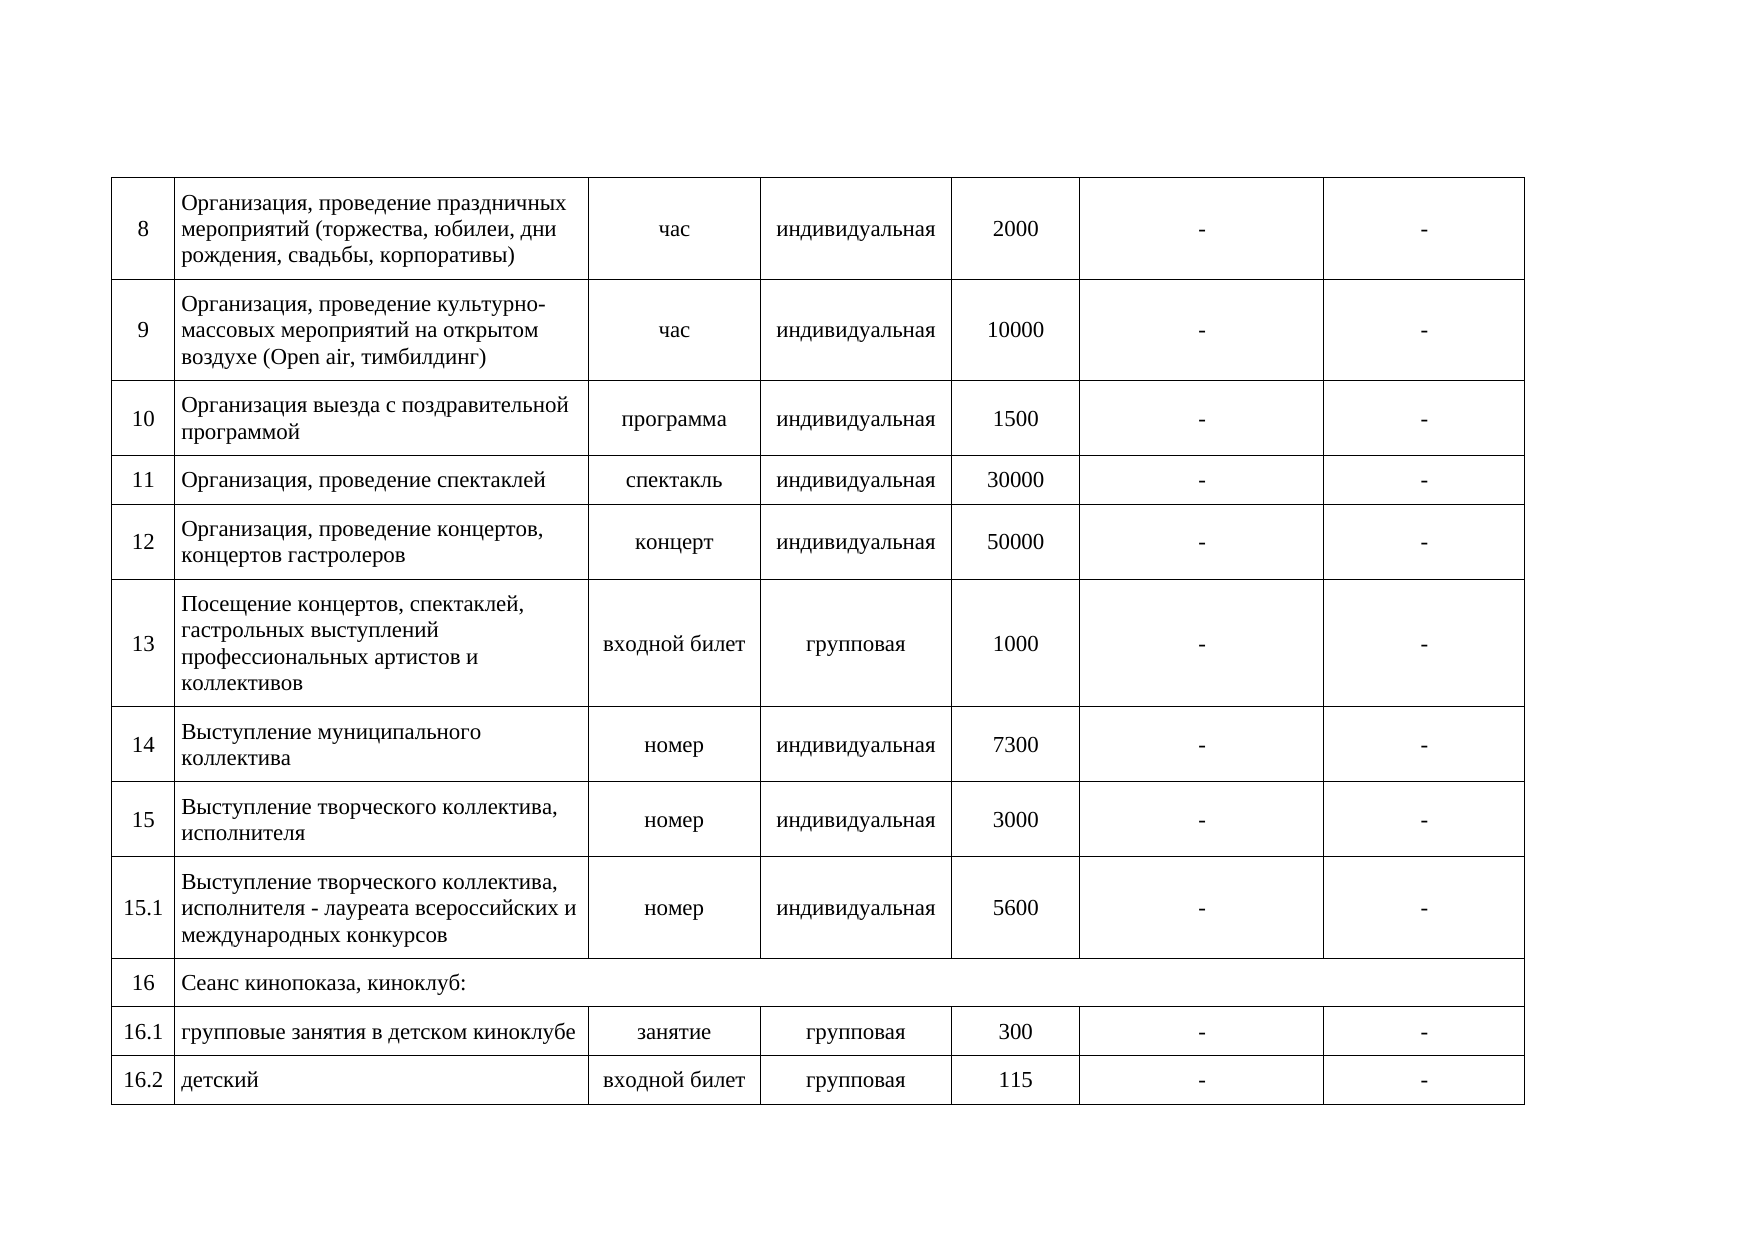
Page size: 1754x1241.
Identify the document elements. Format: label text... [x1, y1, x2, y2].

table_cell 50000 [952, 505, 1079, 578]
table_cell Выступление муниципального коллектива [175, 707, 588, 781]
table_cell индивидуальная [761, 456, 951, 503]
table_cell 1500 [952, 381, 1079, 455]
table_cell индивидуальная [761, 707, 951, 781]
table_cell Выступление творческого коллектива, исполнителя [175, 782, 588, 856]
table_cell 14 [112, 707, 174, 781]
table_cell - [1080, 580, 1323, 706]
table_cell - [1324, 456, 1524, 503]
table_cell - [1324, 178, 1524, 278]
table_cell 1000 [952, 580, 1079, 706]
table_cell входной билет [589, 580, 760, 706]
table_cell номер [589, 857, 760, 958]
table_cell спектакль [589, 456, 760, 503]
table_cell - [1324, 580, 1524, 706]
table_cell 5600 [952, 857, 1079, 958]
table_cell детский [175, 1056, 588, 1103]
table_cell Организация, проведение спектаклей [175, 456, 588, 503]
table_cell - [1080, 505, 1323, 578]
table_cell час [589, 178, 760, 278]
table_cell Организация, проведение праздничных мероприятий (торжества, юбилеи, дни рождения, свадьбы, корпоративы) [175, 178, 588, 278]
table_cell 13 [112, 580, 174, 706]
table_cell - [1080, 1007, 1323, 1055]
table_cell 2000 [952, 178, 1079, 278]
table_cell номер [589, 782, 760, 856]
table_cell Организация, проведение концертов, концертов гастролеров [175, 505, 588, 578]
table_cell индивидуальная [761, 857, 951, 958]
table_cell - [1324, 1007, 1524, 1055]
table_cell индивидуальная [761, 381, 951, 455]
table_cell - [1080, 782, 1323, 856]
table_cell - [1324, 857, 1524, 958]
table_cell 7300 [952, 707, 1079, 781]
table_cell - [1324, 280, 1524, 380]
table_cell - [1080, 178, 1323, 278]
table_cell 300 [952, 1007, 1079, 1055]
table_cell - [1080, 381, 1323, 455]
table_cell - [1324, 505, 1524, 578]
table_cell номер [589, 707, 760, 781]
table_cell - [1080, 857, 1323, 958]
table_cell входной билет [589, 1056, 760, 1103]
table_cell занятие [589, 1007, 760, 1055]
table_cell индивидуальная [761, 280, 951, 380]
table_cell индивидуальная [761, 505, 951, 578]
table_cell - [1324, 381, 1524, 455]
table_cell индивидуальная [761, 178, 951, 278]
table_cell 3000 [952, 782, 1079, 856]
table_cell - [1080, 707, 1323, 781]
table_cell 15 [112, 782, 174, 856]
table_cell 16.1 [112, 1007, 174, 1055]
table_cell - [1324, 782, 1524, 856]
table_cell групповая [761, 1007, 951, 1055]
table_cell 10 [112, 381, 174, 455]
table_cell - [1324, 707, 1524, 781]
table_cell 12 [112, 505, 174, 578]
table_cell 10000 [952, 280, 1079, 380]
table_cell Организация, проведение культурно-массовых мероприятий на открытом воздухе (Open air, тимбилдинг) [175, 280, 588, 380]
table_cell групповая [761, 1056, 951, 1103]
table_cell 11 [112, 456, 174, 503]
table_cell Сеанс кинопоказа, киноклуб: [175, 959, 1524, 1006]
table_cell 15.1 [112, 857, 174, 958]
table_cell - [1080, 456, 1323, 503]
table_cell программа [589, 381, 760, 455]
table_cell групповые занятия в детском киноклубе [175, 1007, 588, 1055]
table_cell Посещение концертов, спектаклей, гастрольных выступлений профессиональных артистов и коллективов [175, 580, 588, 706]
table_cell - [1080, 280, 1323, 380]
table_cell - [1080, 1056, 1323, 1103]
table_cell Выступление творческого коллектива, исполнителя - лауреата всероссийских и международных конкурсов [175, 857, 588, 958]
table_cell 16.2 [112, 1056, 174, 1103]
table_cell 115 [952, 1056, 1079, 1103]
table_cell 16 [112, 959, 174, 1006]
table_cell Организация выезда с поздравительной программой [175, 381, 588, 455]
table_cell концерт [589, 505, 760, 578]
table_cell 8 [112, 178, 174, 278]
table_cell групповая [761, 580, 951, 706]
table_cell час [589, 280, 760, 380]
table_cell 30000 [952, 456, 1079, 503]
table_cell - [1324, 1056, 1524, 1103]
table_cell индивидуальная [761, 782, 951, 856]
table_cell 9 [112, 280, 174, 380]
